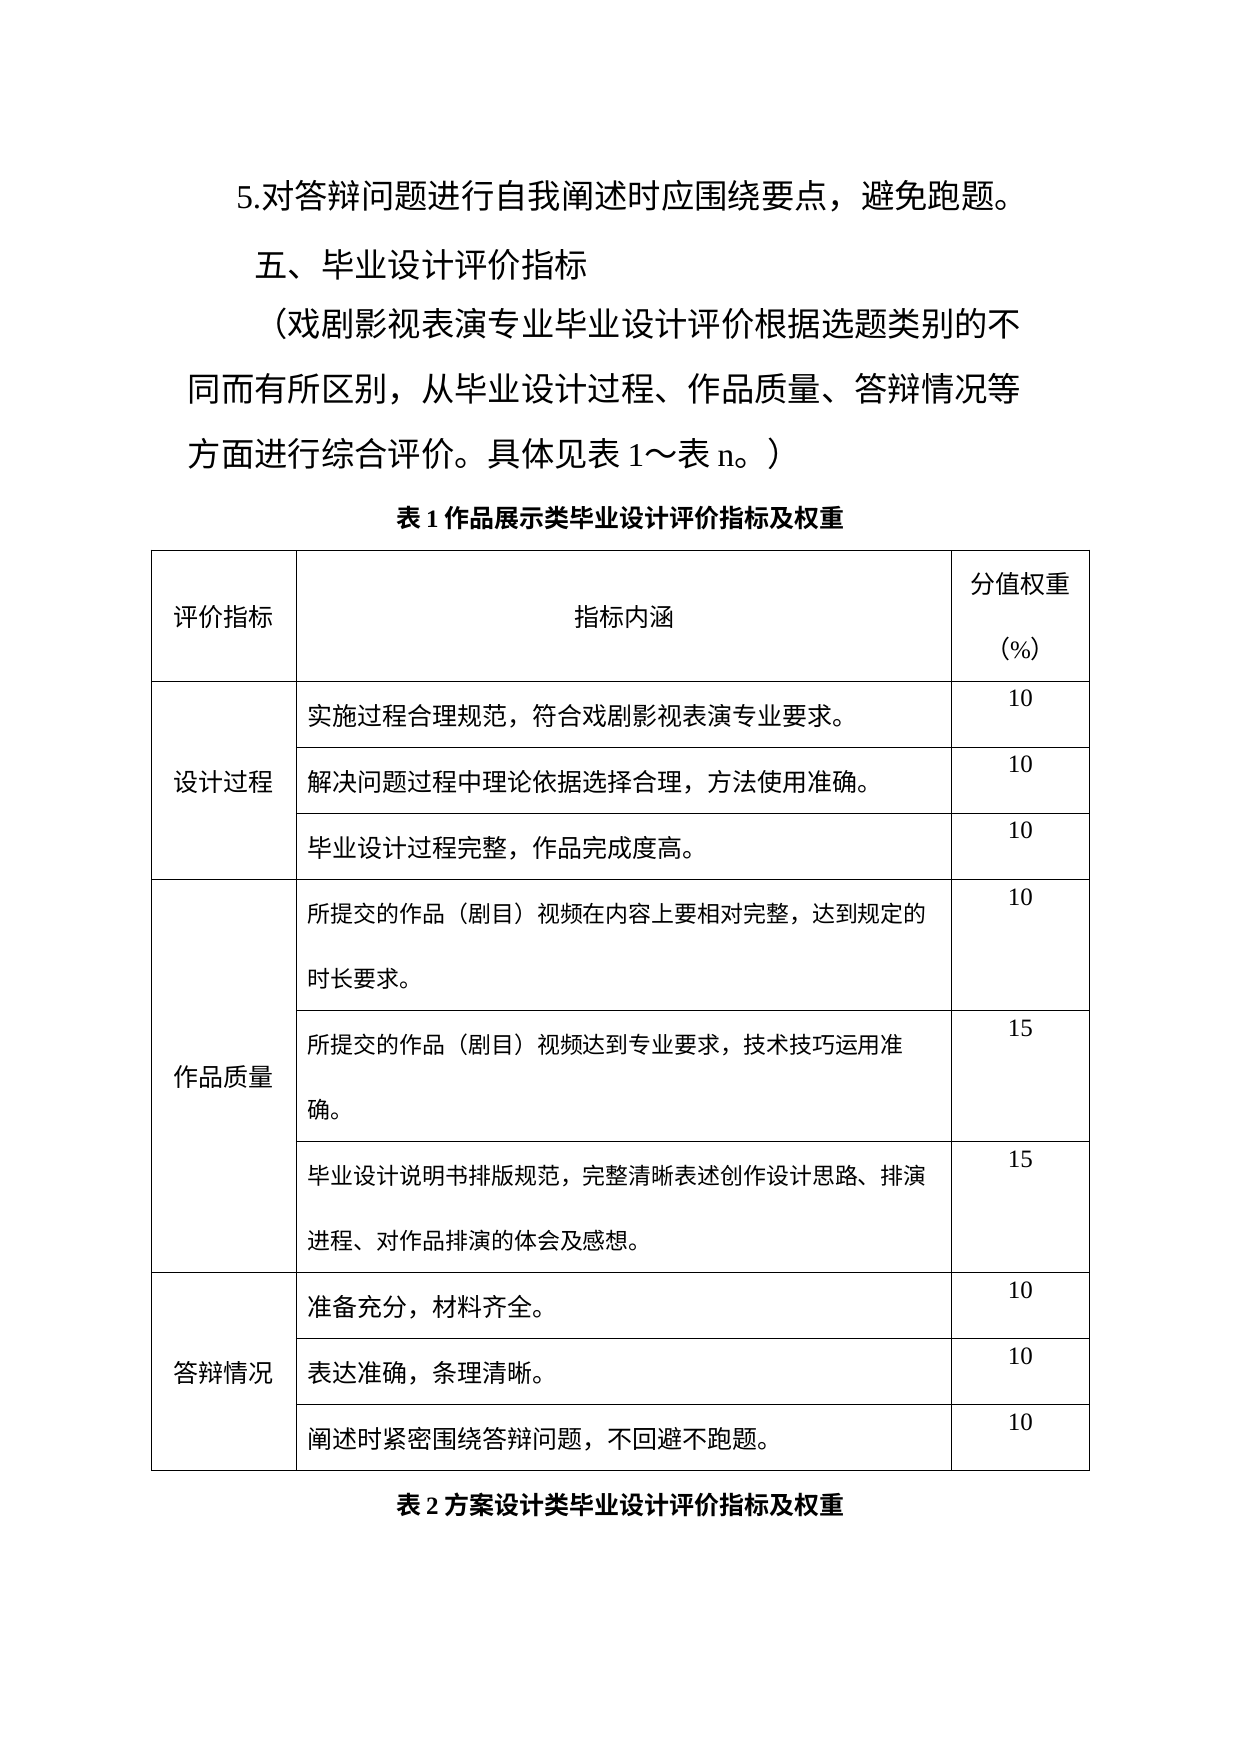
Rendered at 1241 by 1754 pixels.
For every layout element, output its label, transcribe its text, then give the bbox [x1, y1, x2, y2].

table_cell 毕业设计过程完整，作品完成度高。 [297, 814, 951, 879]
table_cell 10 [952, 1405, 1089, 1470]
table_cell 表达准确，条理清晰。 [297, 1339, 951, 1404]
table_cell 所提交的作品（剧目）视频达到专业要求，技术技巧运用准确。 [297, 1011, 951, 1141]
table_cell 答辩情况 [152, 1273, 296, 1470]
table_cell 15 [952, 1011, 1089, 1141]
table_cell 作品质量 [152, 880, 296, 1272]
table_cell 设计过程 [152, 682, 296, 879]
table_cell 15 [952, 1142, 1089, 1272]
table_cell 毕业设计说明书排版规范，完整清晰表述创作设计思路、排演进程、对作品排演的体会及感想。 [297, 1142, 951, 1272]
table_cell 10 [952, 1339, 1089, 1404]
table_cell 10 [952, 748, 1089, 813]
table_header 分值权重 （%） [952, 551, 1089, 681]
table_header 指标内涵 [297, 551, 951, 681]
table_header 评价指标 [152, 551, 296, 681]
text 表1 作品展示类毕业设计评价指标及权重 [187, 484, 1053, 549]
text （戏剧影视表演专业毕业设计评价根据选题类别的不同而有所区别，从毕业设计过程、作品质量、答辩情况等方面进行综合评价。具体见表1～表n。） [187, 289, 1053, 484]
text 表2 方案设计类毕业设计评价指标及权重 [187, 1471, 1053, 1536]
table_cell 10 [952, 1273, 1089, 1338]
table_cell 阐述时紧密围绕答辩问题，不回避不跑题。 [297, 1405, 951, 1470]
table_cell 10 [952, 814, 1089, 879]
table_cell 10 [952, 880, 1089, 1010]
text 五、毕业设计评价指标 [187, 227, 1053, 289]
text 5.对答辩问题进行自我阐述时应围绕要点，避免跑题。 [187, 162, 1053, 227]
table_cell 准备充分，材料齐全。 [297, 1273, 951, 1338]
table_cell 解决问题过程中理论依据选择合理，方法使用准确。 [297, 748, 951, 813]
table_cell 10 [952, 682, 1089, 747]
table_cell 实施过程合理规范，符合戏剧影视表演专业要求。 [297, 682, 951, 747]
table_cell 所提交的作品（剧目）视频在内容上要相对完整，达到规定的时长要求。 [297, 880, 951, 1010]
